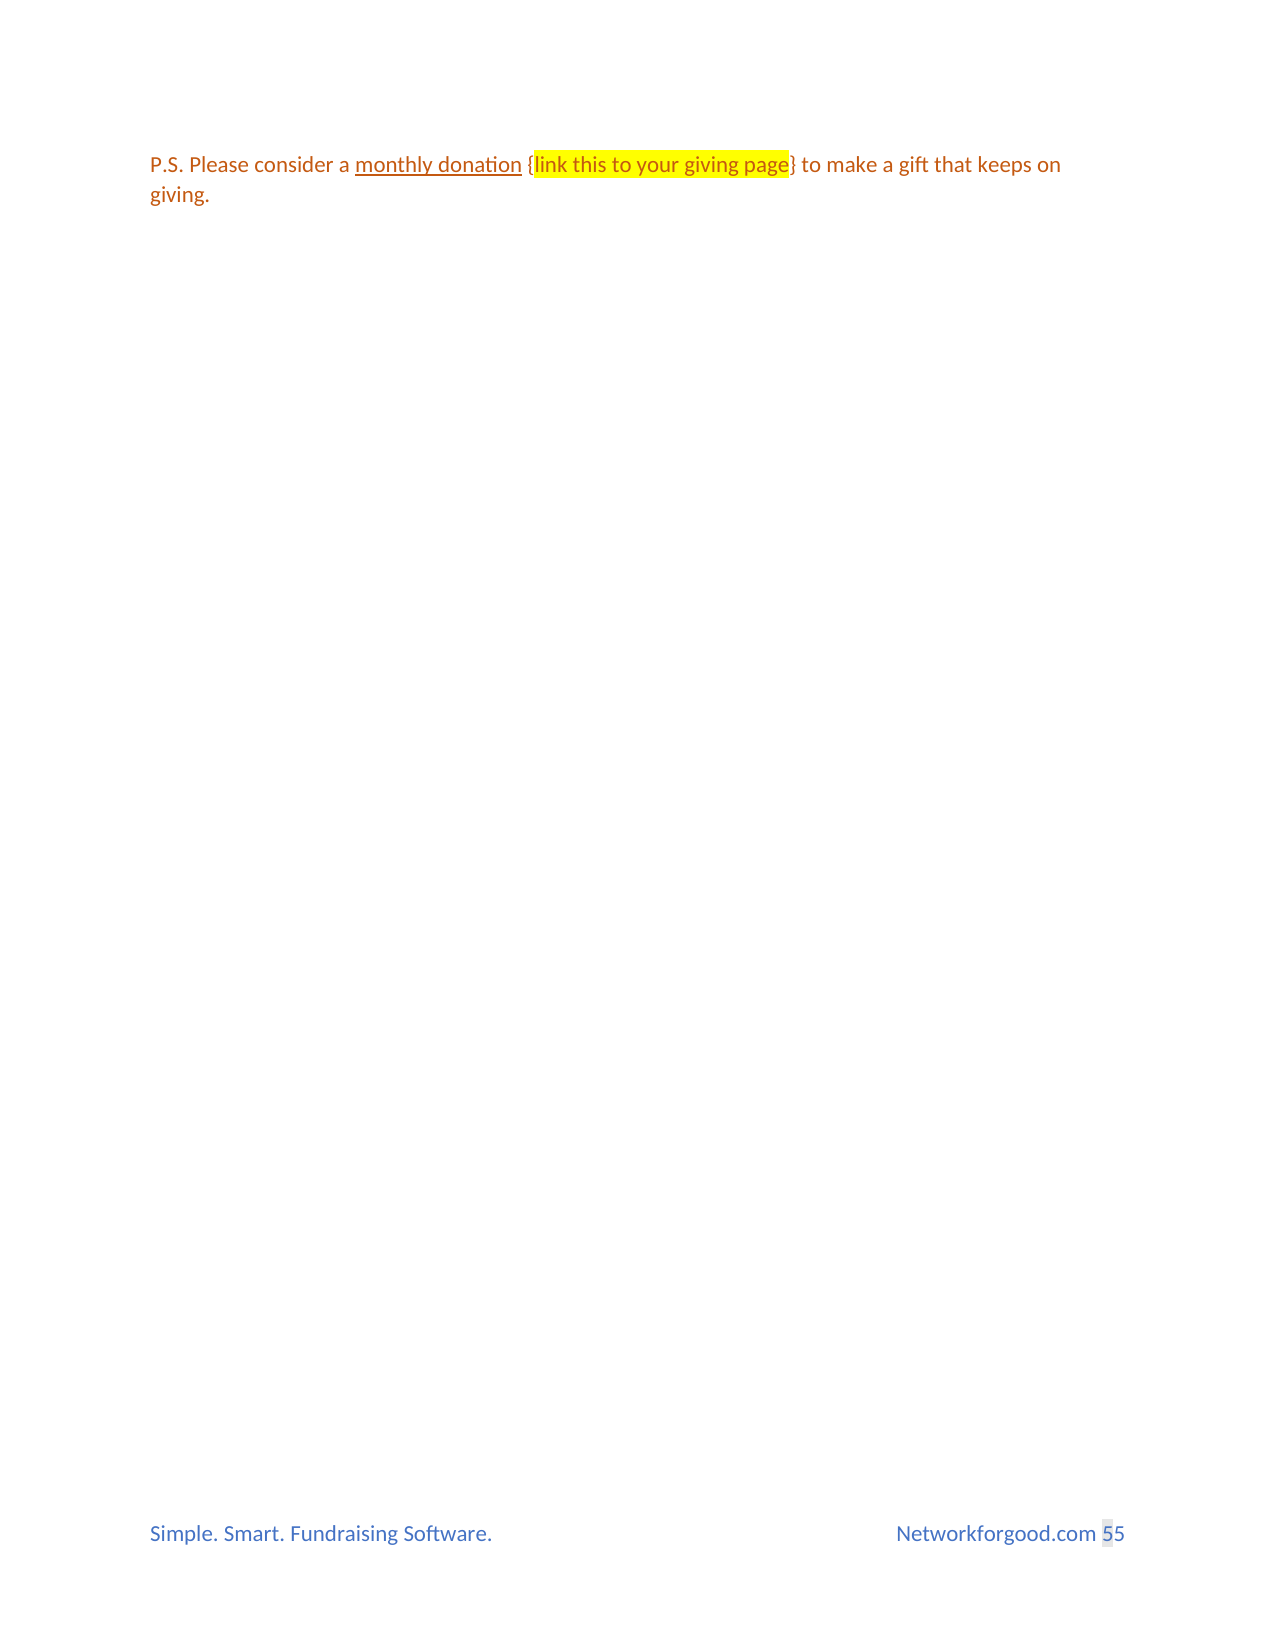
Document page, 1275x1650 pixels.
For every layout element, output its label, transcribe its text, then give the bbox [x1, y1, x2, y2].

text P.S. Please consider a monthly donation {link this to your giving page} to make a gift that keeps on giving. [150, 150, 1125, 208]
